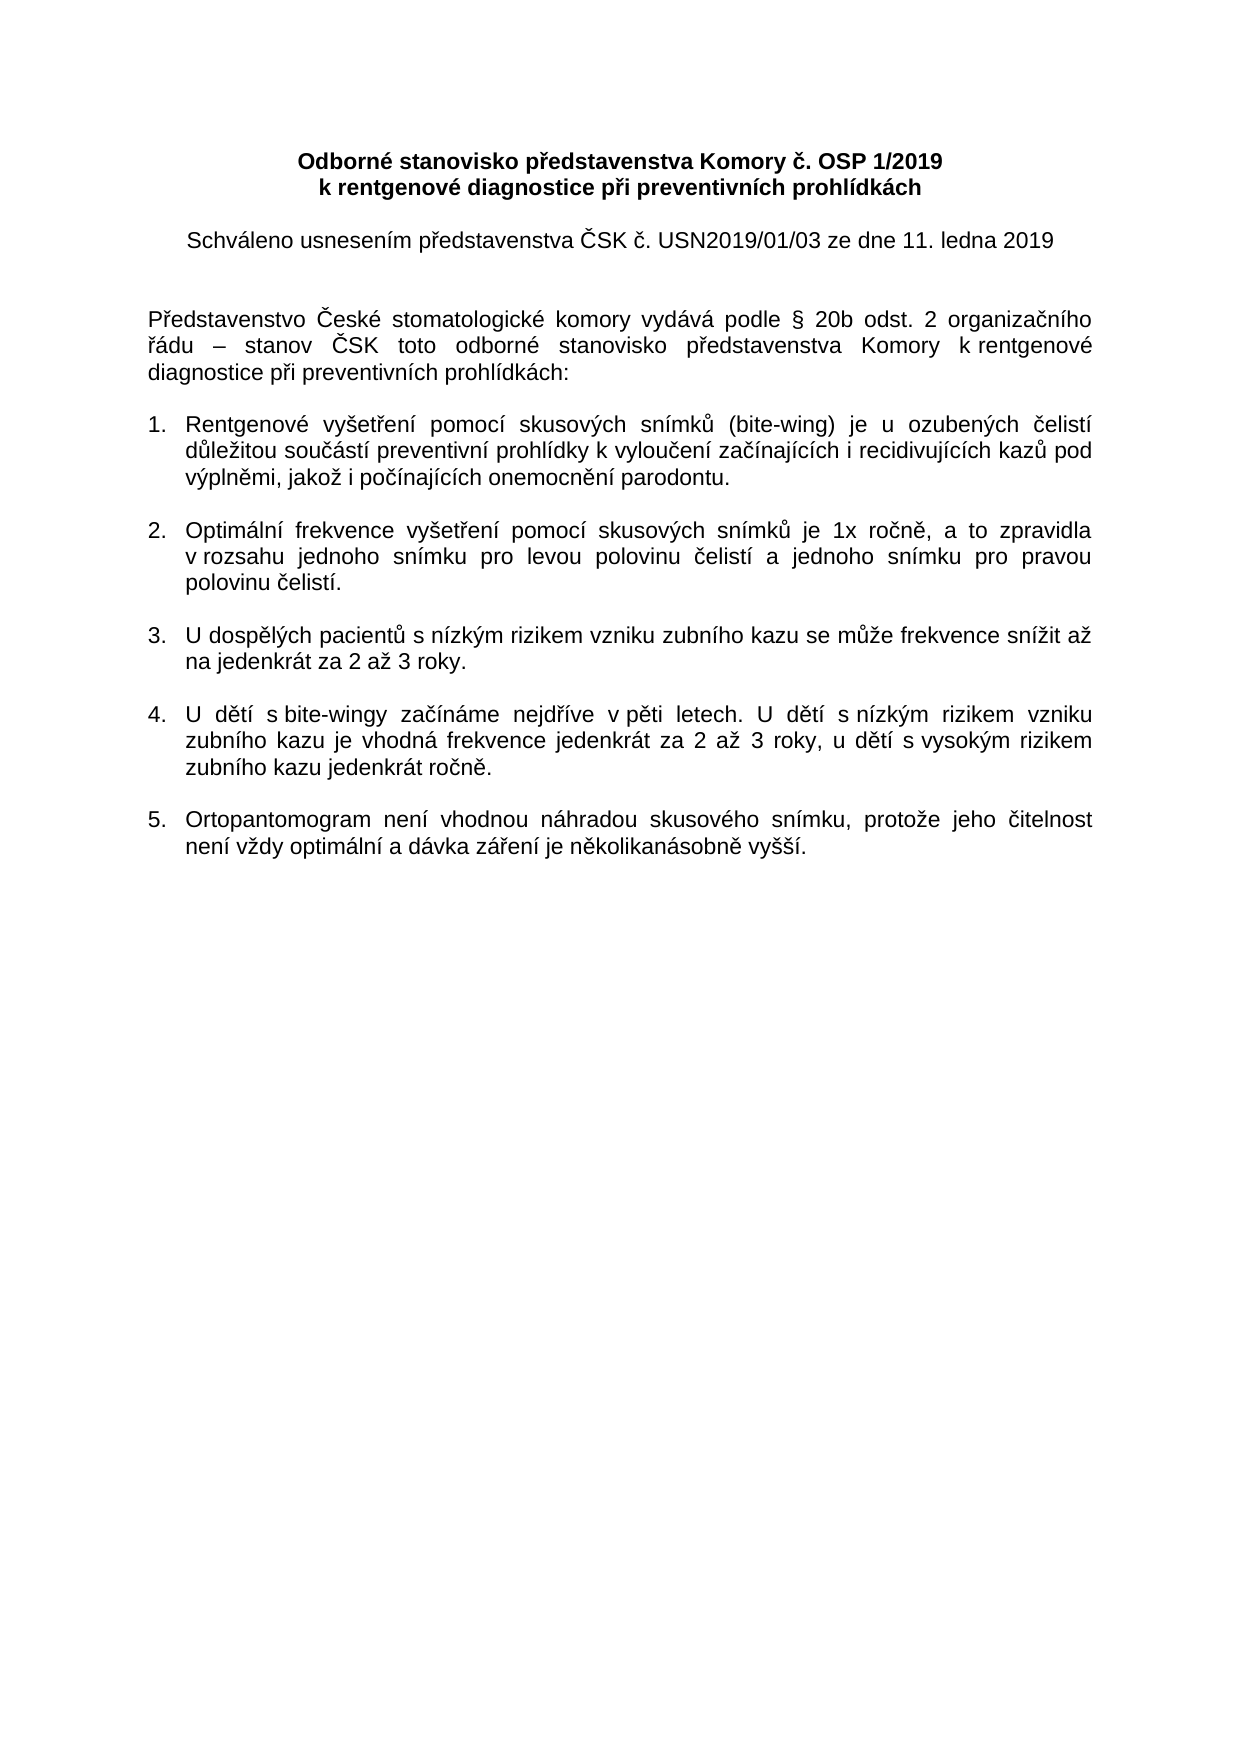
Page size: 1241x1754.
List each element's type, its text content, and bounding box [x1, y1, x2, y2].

text Představenstvo České stomatologické komory vydává podle § 20b odst. 2 organizačního řádu – stanov ČSK toto odborné stanovisko představenstva Komory k rentgenové diagnostice při preventivních prohlídkách: [148, 306, 1093, 385]
list Optimální frekvence vyšetření pomocí skusových snímků je 1x ročně, a to zpravidla v rozsahu jednoho snímku pro levou polovinu čelistí a jednoho snímku pro pravou polovinu čelistí. [148, 517, 1093, 596]
text Odborné stanovisko představenstva Komory č. OSP 1/2019 [148, 148, 1093, 174]
list Ortopantomogram není vhodnou náhradou skusového snímku, protože jeho čitelnost není vždy optimální a dávka záření je několikanásobně vyšší. [148, 806, 1093, 859]
text Schváleno usnesením představenstva ČSK č. USN2019/01/03 ze dne 11. ledna 2019 [148, 227, 1093, 253]
text k rentgenové diagnostice při preventivních prohlídkách [148, 174, 1093, 200]
list U dospělých pacientů s nízkým rizikem vzniku zubního kazu se může frekvence snížit až na jedenkrát za 2 až 3 roky. [148, 622, 1093, 675]
list U dětí s bite-wingy začínáme nejdříve v pěti letech. U dětí s nízkým rizikem vzniku zubního kazu je vhodná frekvence jedenkrát za 2 až 3 roky, u dětí s vysokým rizikem zubního kazu jedenkrát ročně. [148, 701, 1093, 780]
list Rentgenové vyšetření pomocí skusových snímků (bite-wing) je u ozubených čelistí důležitou součástí preventivní prohlídky k vyloučení začínajících i recidivujících kazů pod výplněmi, jakož i počínajících onemocnění parodontu. [148, 411, 1093, 490]
